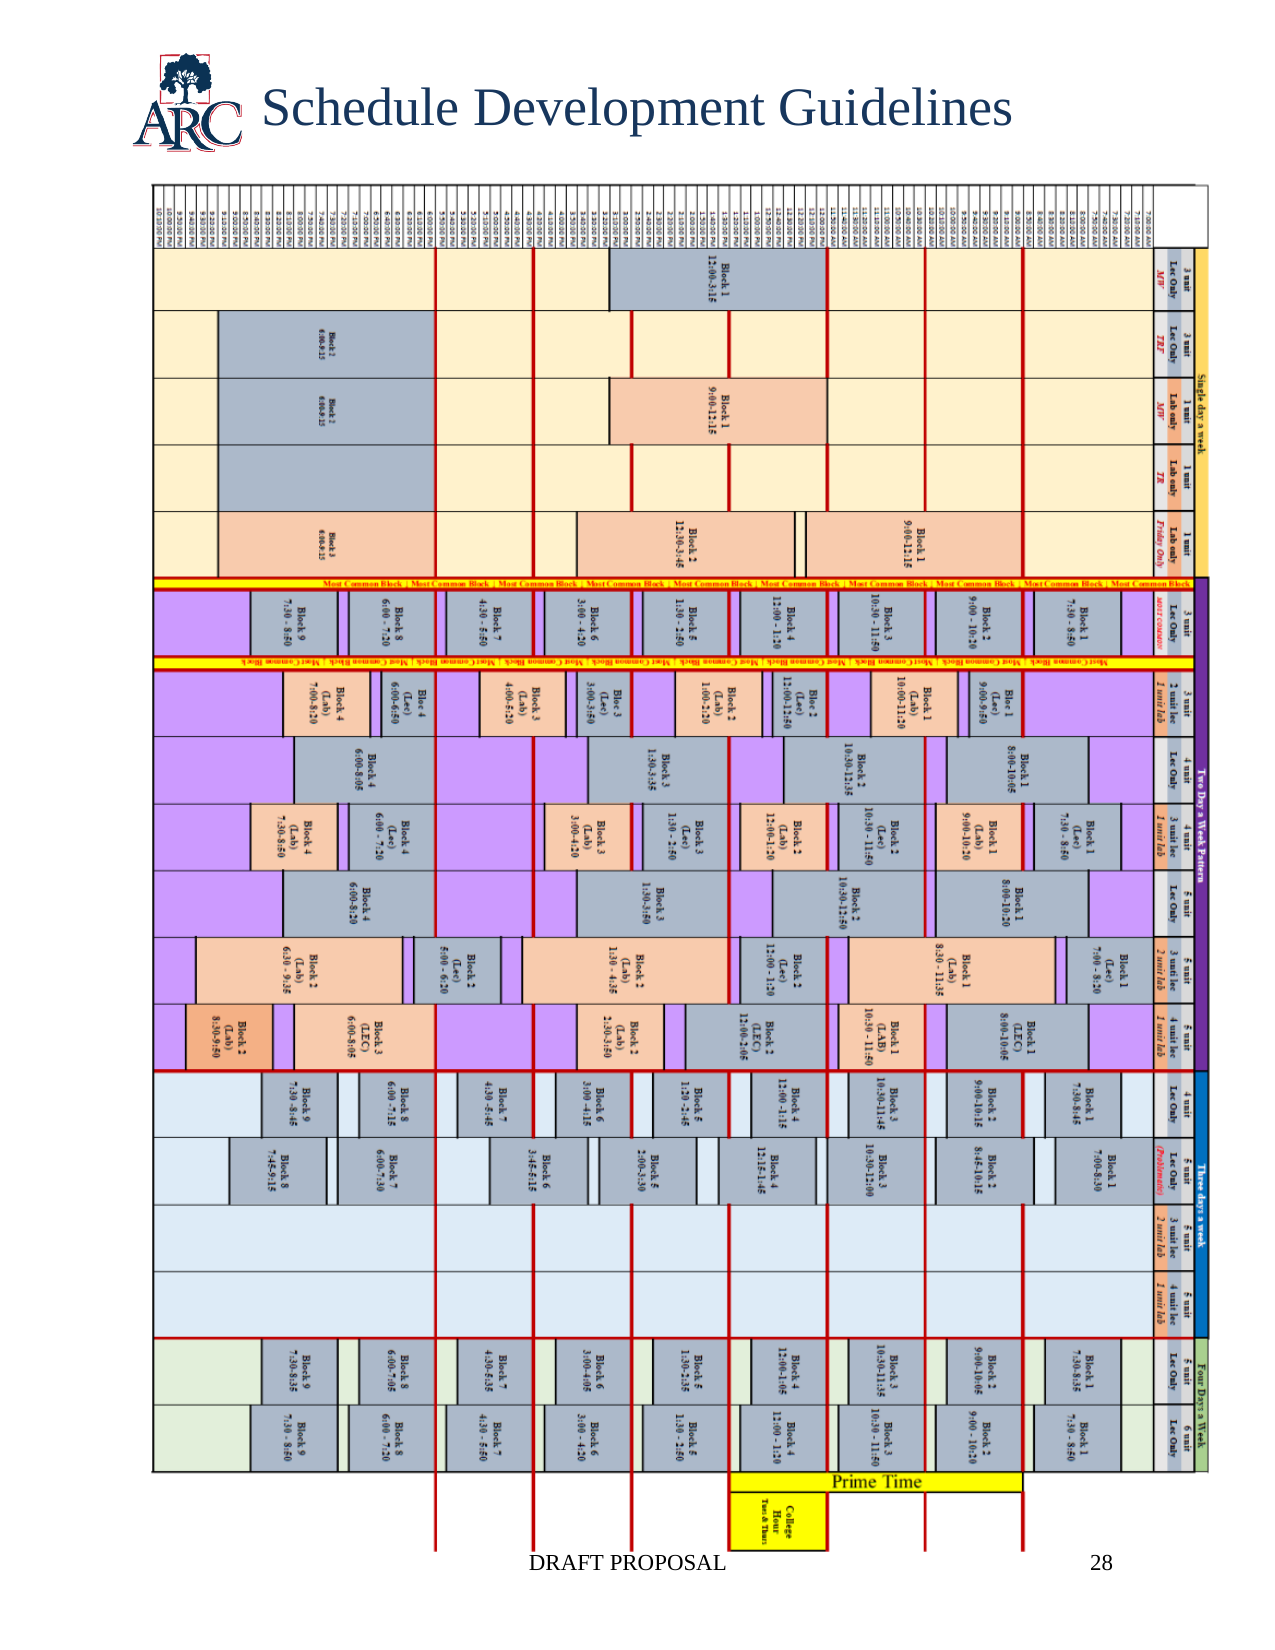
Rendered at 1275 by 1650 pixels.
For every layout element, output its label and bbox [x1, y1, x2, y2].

picture [132, 53, 243, 152]
picture [152, 181, 1213, 1552]
